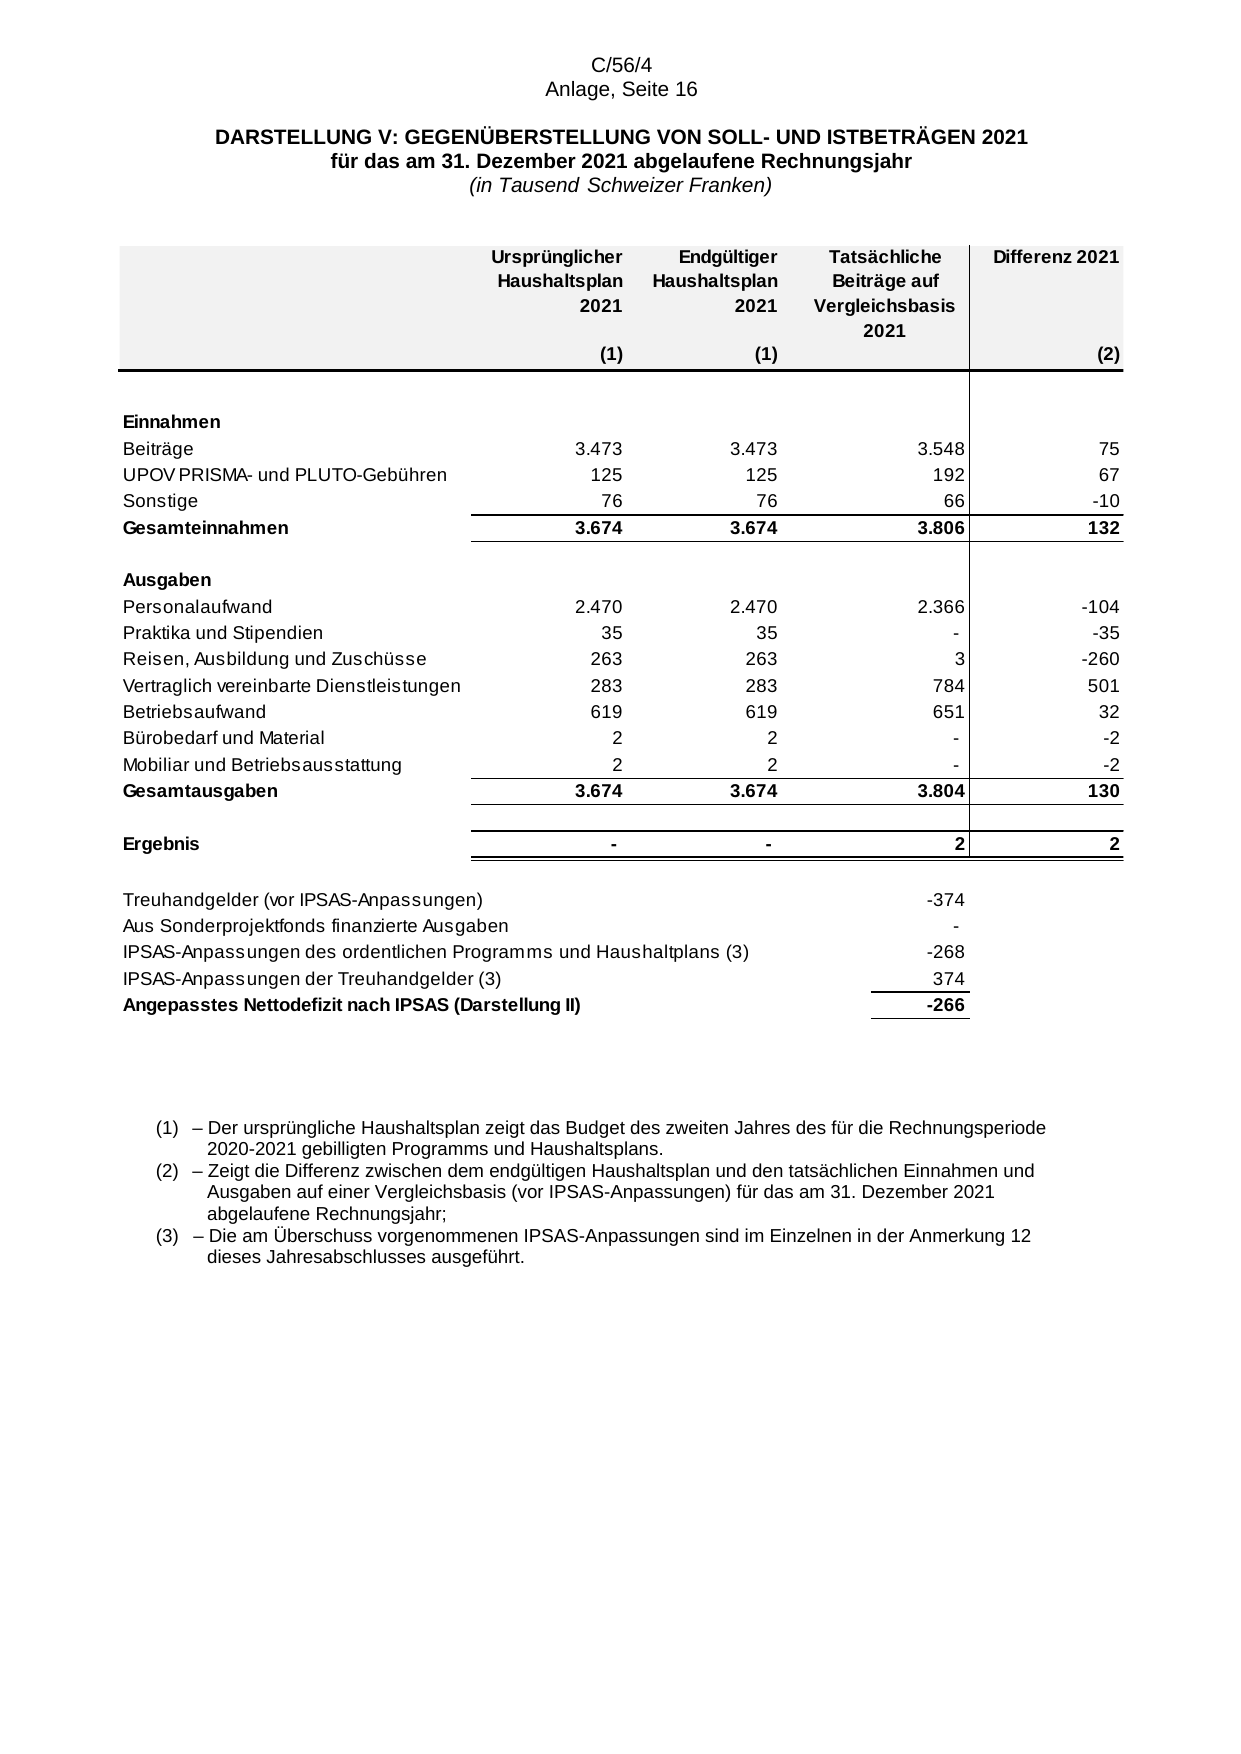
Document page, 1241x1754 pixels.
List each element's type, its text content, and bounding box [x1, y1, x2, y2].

text (in Tausend Schweizer Franken) [118, 173, 1125, 197]
list – Die am Überschuss vorgenommenen IPSAS-Anpassungen sind im Einzelnen in der Anmerkung 12 dieses Jahresabschlusses ausgeführt. [156, 1224, 1063, 1267]
text für das am 31. Dezember 2021 abgelaufene Rechnungsjahr [118, 149, 1125, 173]
list – Zeigt die Differenz zwischen dem endgültigen Haushaltsplan und den tatsächlichen Einnahmen und Ausgaben auf einer Vergleichsbasis (vor IPSAS-Anpassungen) für das am 31. Dezember 2021 abgelaufene Rechnungsjahr; [156, 1160, 1063, 1224]
subtitle DARSTELLUNG V: GEGENÜBERSTELLUNG VON SOLL- UND ISTBETRÄGEN 2021 [118, 125, 1125, 149]
list – Der ursprüngliche Haushaltsplan zeigt das Budget des zweiten Jahres des für die Rechnungsperiode 2020-2021 gebilligten Programms und Haushaltsplans. [156, 1117, 1063, 1160]
